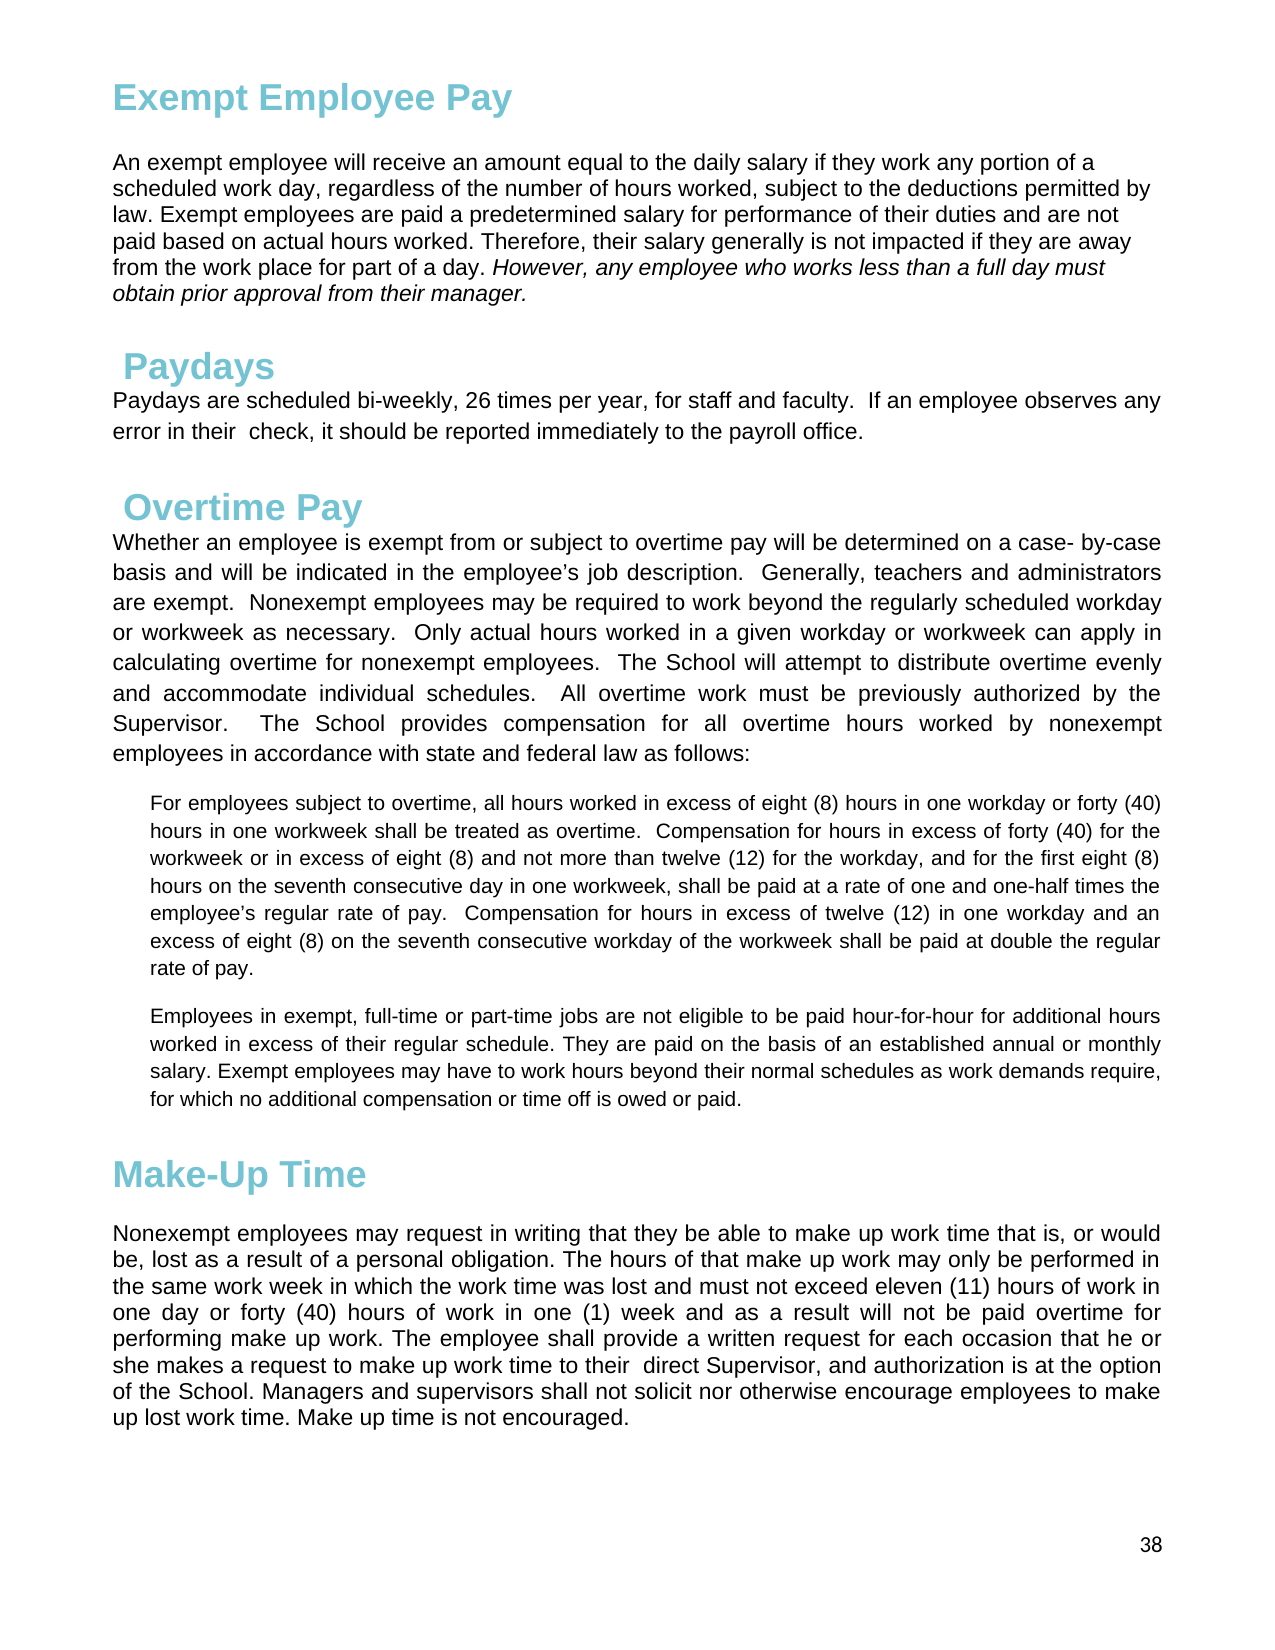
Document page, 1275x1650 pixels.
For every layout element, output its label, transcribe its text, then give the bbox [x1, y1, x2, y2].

text Employees in exempt, full-time or part-time jobs are not eligible to be paid hour-for-hour for additional hours worked in excess of their regular schedule. They are paid on the basis of an established annual or monthly salary. Exempt employees may have to work hours beyond their normal schedules as work demands require, for which no additional compensation or time off is owed or paid. [150, 1004, 1162, 1111]
text Nonexempt employees may request in writing that they be able to make up work time that is, or would be, lost as a result of a personal obligation. The hours of that make up work may only be performed in the same work week in which the work time was lost and must not exceed eleven (11) hours of work in one day or forty (40) hours of work in one (1) week and as a result will not be paid overtime for performing make up work. The employee shall provide a written request for each occasion that he or she makes a request to make up work time to their direct Supervisor, and authorization is at the option of the School. Managers and supervisors shall not solicit nor otherwise encourage employees to make up lost work time. Make up time is not encouraged. [112, 1220, 1162, 1431]
subtitle Overtime Pay [123, 485, 1167, 528]
text For employees subject to overtime, all hours worked in excess of eight (8) hours in one workday or forty (40) hours in one workweek shall be treated as overtime. Compensation for hours in excess of forty (40) for the workweek or in excess of eight (8) and not more than twelve (12) for the workday, and for the first eight (8) hours on the seventh consecutive day in one workweek, shall be paid at a rate of one and one-half times the employee’s regular rate of pay. Compensation for hours in excess of twelve (12) in one workday and an excess of eight (8) on the seventh consecutive workday of the workweek shall be paid at double the regular rate of pay. [150, 791, 1162, 980]
text Whether an employee is exempt from or subject to overtime pay will be determined on a case- by-case basis and will be indicated in the employee’s job description. Generally, teachers and administrators are exempt. Nonexempt employees may be required to work beyond the regularly scheduled workday or workweek as necessary. Only actual hours worked in a given workday or workweek can apply in calculating overtime for nonexempt employees. The School will attempt to distribute overtime evenly and accommodate individual schedules. All overtime work must be previously authorized by the Supervisor. The School provides compensation for all overtime hours worked by nonexempt employees in accordance with state and federal law as follows: [112, 528, 1162, 766]
subtitle Paydays [123, 344, 1167, 387]
text Paydays are scheduled bi-weekly, 26 times per year, for staff and faculty. If an employee observes any error in their check, it should be reported immediately to the payroll office. [112, 387, 1162, 444]
text An exempt employee will receive an amount equal to the daily salary if they work any portion of a scheduled work day, regardless of the number of hours worked, subject to the deductions permitted by law. Exempt employees are paid a predetermined salary for performance of their duties and are not paid based on actual hours worked. Therefore, their salary generally is not impacted if they are away from the work place for part of a day. However, any employee who works less than a full day must obtain prior approval from their manager. [112, 149, 1162, 307]
subtitle Make-Up Time [112, 1152, 1167, 1195]
text Exempt Employee Pay [112, 75, 1162, 118]
